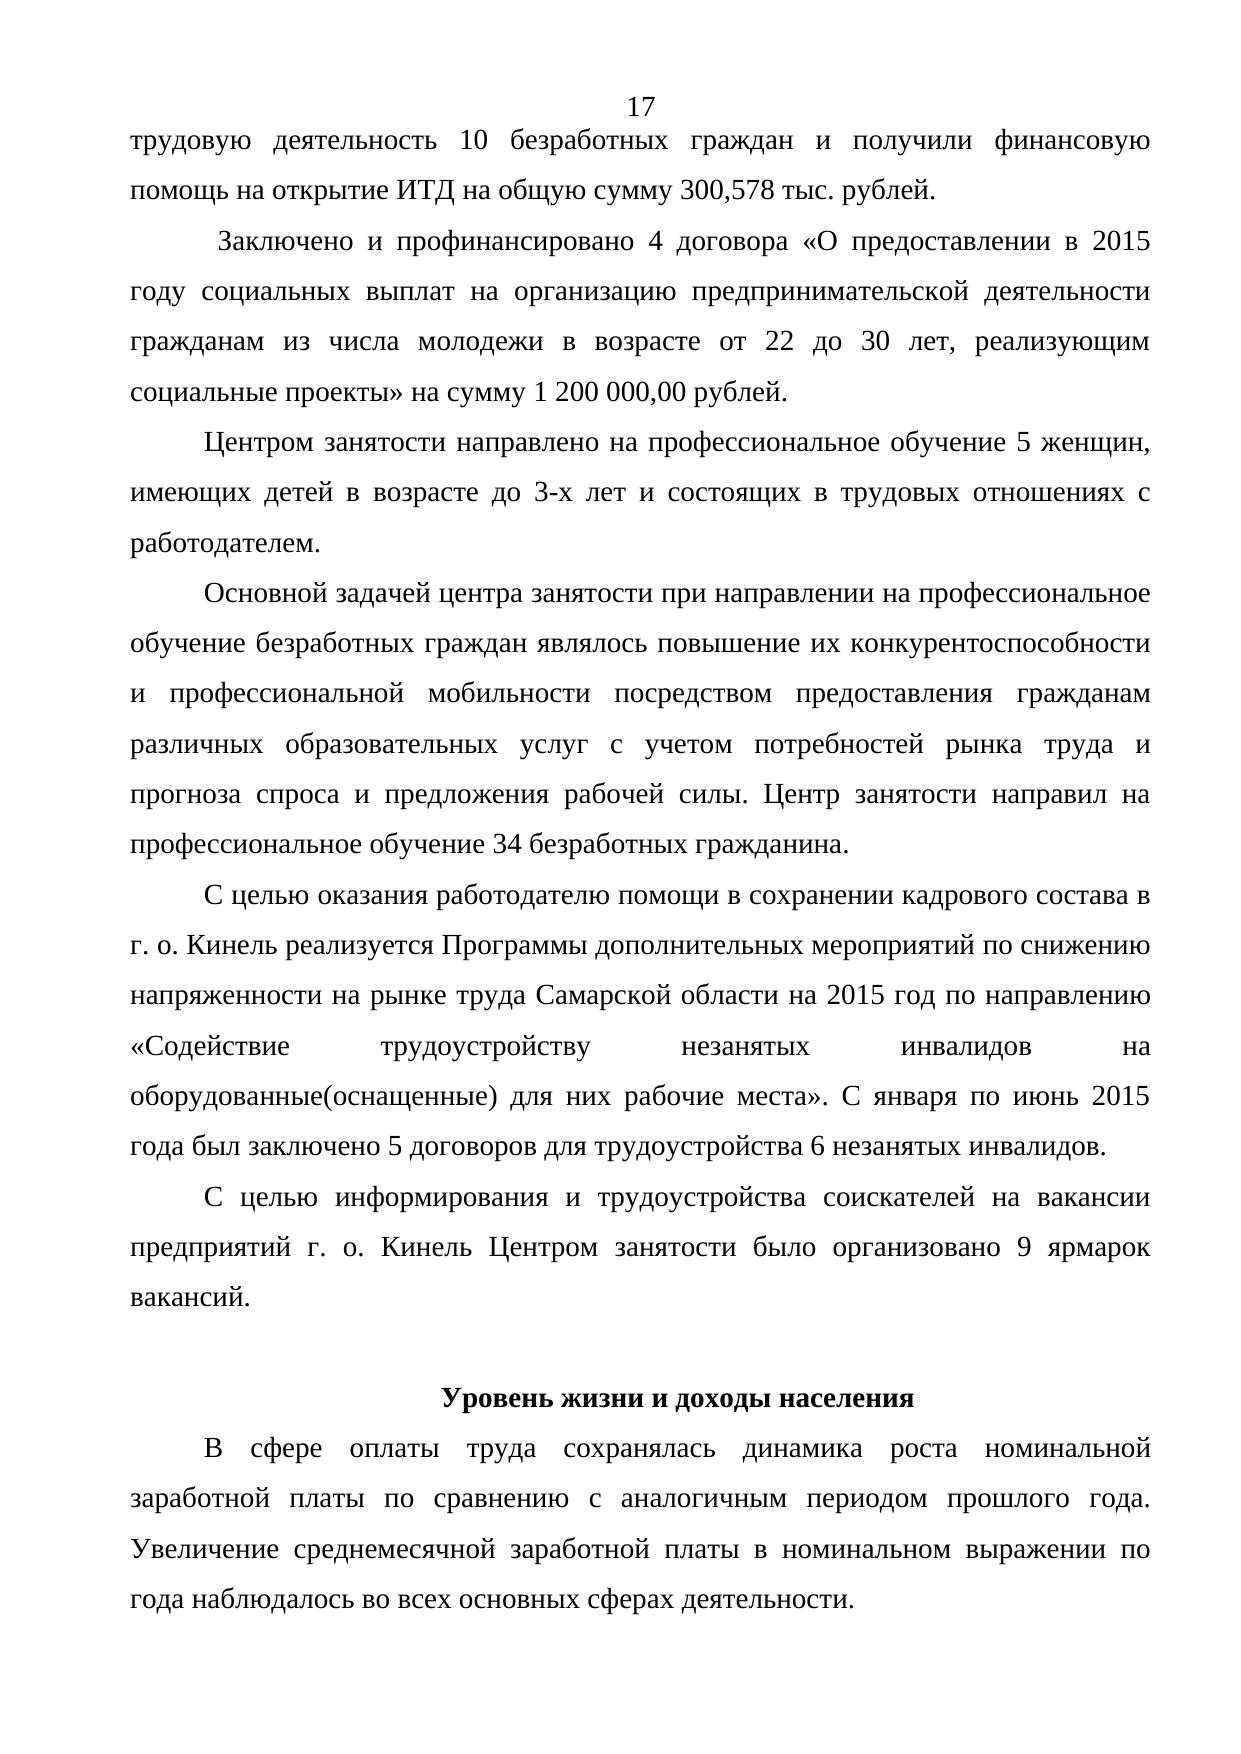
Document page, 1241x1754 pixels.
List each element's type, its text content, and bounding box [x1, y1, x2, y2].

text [130, 122, 1152, 206]
text В сфере оплаты труда сохранялась динамика роста номинальной заработной платы по сравнению с аналогичным периодом прошлого года. Увеличение среднемесячной заработной платы в номинальном выражении по года наблюдалось во всех основных сферах деятельности. [130, 1430, 1152, 1615]
text Заключено и профинансировано 4 договора «О предоставлении в 2015 году социальных выплат на организацию предпринимательской деятельности гражданам из числа молодежи в возрасте от 22 до 30 лет, реализующим социальные проекты» на сумму 1 200 000,00 рублей. [130, 223, 1152, 407]
text С целью оказания работодателю помощи в сохранении кадрового состава в г. о. Кинель реализуется Программы дополнительных мероприятий по снижению напряженности на рынке труда Самарской области на 2015 год по направлению «Содействие трудоустройству незанятых инвалидов на оборудованные(оснащенные) для них рабочие места». С января по июнь 2015 года был заключено 5 договоров для трудоустройства 6 незанятых инвалидов. [130, 877, 1152, 1162]
text С целью информирования и трудоустройства соискателей на вакансии предприятий г. о. Кинель Центром занятости было организовано 9 ярмарок вакансий. [130, 1179, 1152, 1313]
text Основной задачей центра занятости при направлении на профессиональное обучение безработных граждан являлось повышение их конкурентоспособности и профессиональной мобильности посредством предоставления гражданам различных образовательных услуг с учетом потребностей рынка труда и прогноза спроса и предложения рабочей силы. Центр занятости направил на профессиональное обучение 34 безработных гражданина. [130, 575, 1152, 860]
text Центром занятости направлено на профессиональное обучение 5 женщин, имеющих детей в возрасте до 3-х лет и состоящих в трудовых отношениях с работодателем. [130, 424, 1152, 558]
text Уровень жизни и доходы населения [130, 1380, 1152, 1413]
